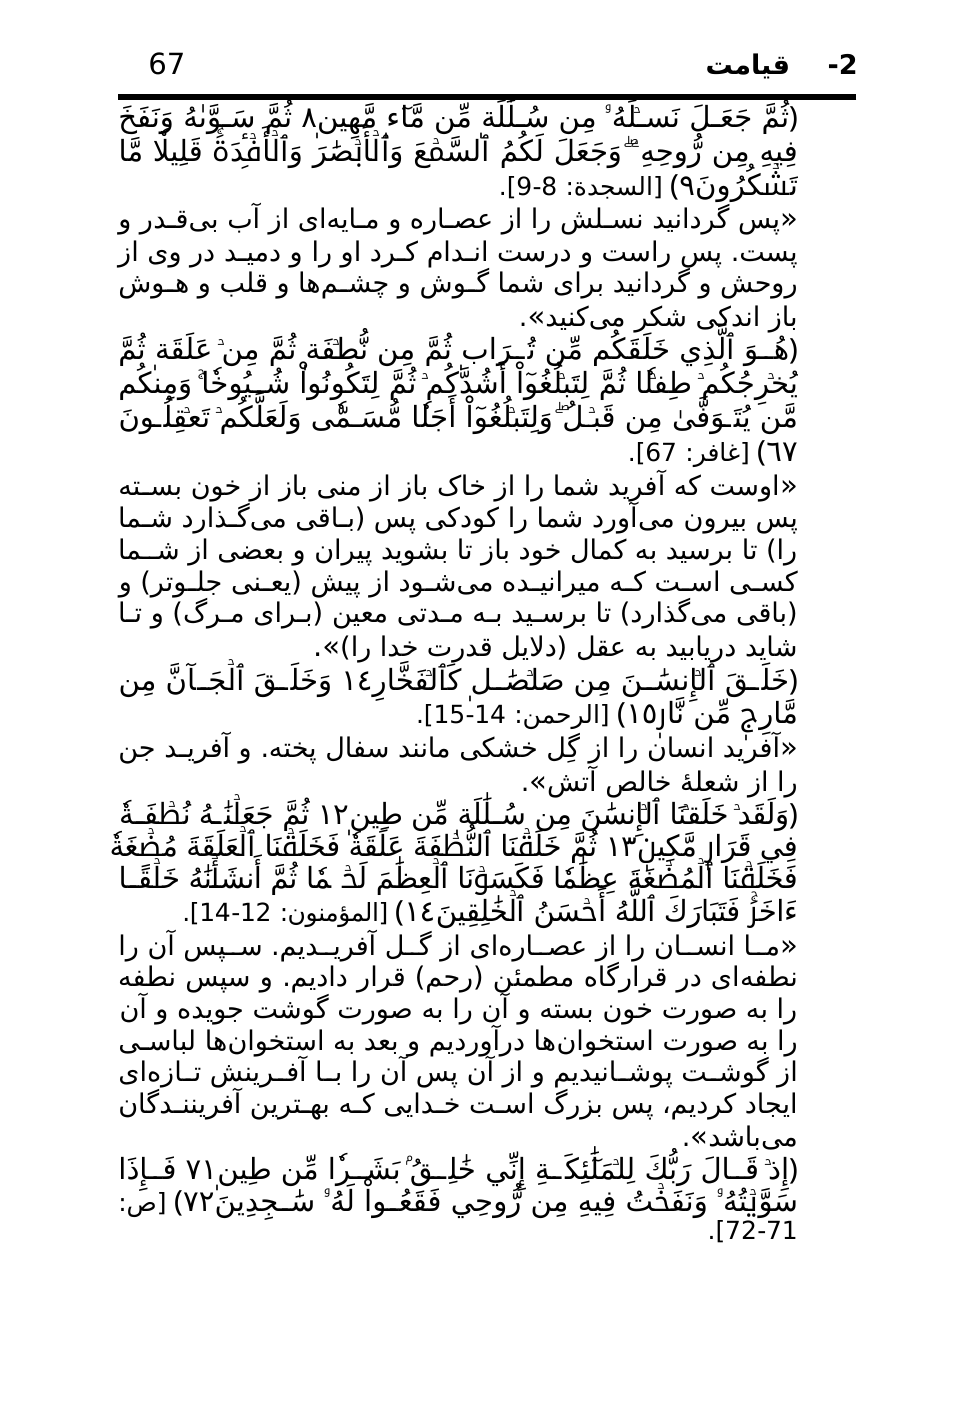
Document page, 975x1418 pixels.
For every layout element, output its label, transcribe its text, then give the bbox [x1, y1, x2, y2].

text «آفرید انسان را از گِل خشکی مانند سفال پخته. و آفرید جن را از شعلۀ خالص آتش». [118, 731, 798, 799]
text «ما انسان را از عصار‌ه‌ای از گل آفریدیم. سپس آن را نطفه‌ای در قرارگاه مطمئن (رحم) قرار دادیم. و سپس نطفه را به صورت خون بسته و آن را به صورت گوشت جویده و آن را به صورت استخوان‌ها درآوردیم و بعد به استخوان‌ها لباسی از گوشت پوشانیدیم و از آن پس آن را با آفرینش تازه‌ای ایجاد کردیم، پس بزرگ است خدایی که بهترین آفرینندگان می‌باشد». [118, 928, 798, 1153]
text ﴿إِذۡ قَالَ رَبُّكَ لِلۡمَلَٰٓئِكَةِ إِنِّي خَٰلِقُۢ بَشَرٗا مِّن طِينٖ٧١ فَإِذَا سَوَّيۡتُهُۥ وَنَفَخۡتُ فِيهِ مِن رُّوحِي فَقَعُواْ لَهُۥ سَٰجِدِينَ٧٢﴾ [ص: 71-72]. [118, 1153, 798, 1246]
text ﴿ثُمَّ جَعَلَ نَسۡلَهُۥ مِن سُلَٰلَةٖ مِّن مَّآءٖ مَّهِينٖ٨ ثُمَّ سَوَّىٰهُ وَنَفَخَ فِيهِ مِن رُّوحِهِۦۖ وَجَعَلَ لَكُمُ ٱلسَّمۡعَ وَٱلۡأَبۡصَٰرَ وَٱلۡأَفۡ‍ِٔدَةَۚ قَلِيلٗا مَّا تَشۡكُرُونَ٩﴾ [السجدة: 8-9]. [118, 100, 798, 202]
text ﴿هُوَ ٱلَّذِي خَلَقَكُم مِّن تُرَابٖ ثُمَّ مِن نُّطۡفَةٖ ثُمَّ مِنۡ عَلَقَةٖ ثُمَّ يُخۡرِجُكُمۡ طِفۡلٗا ثُمَّ لِتَبۡلُغُوٓاْ أَشُدَّكُمۡ ثُمَّ لِتَكُونُواْ شُيُوخٗاۚ وَمِنكُم مَّن يُتَوَفَّىٰ مِن قَبۡلُۖ وَلِتَبۡلُغُوٓاْ أَجَلٗا مُّسَمّٗى وَلَعَلَّكُمۡ تَعۡقِلُونَ٦٧﴾ [غافر: 67]. [118, 333, 798, 469]
text «اوست که آفرید شما را از خاک باز از منی باز از خون بسته پس بیرون می‌آورد شما را کودکی پس (باقی می‌گذارد شما را) تا برسید به کمال خود باز تا بشوید پیران و بعضی از شما کسی است که میرانیده می‌شود از پیش (یعنی جلوتر) و (باقی می‌گذارد) تا برسید به مدتی معین (برای مرگ) و تا شاید دریابید به عقل (دلایل قدرت خدا را)». [118, 469, 798, 663]
text «پس گردانید نسلش را از عصاره و مایه‌ای از آب بی‌قدر و پست. پس راست و درست اندام کرد او را و دمید در وی از روحش و گردانید برای شما گوش و چشم‌ها و قلب و هوش باز اندکی شکر می‌کنید». [118, 202, 798, 333]
text ﴿خَلَقَ ٱلۡإِنسَٰنَ مِن صَلۡصَٰلٖ كَٱلۡفَخَّارِ١٤ وَخَلَقَ ٱلۡجَآنَّ مِن مَّارِجٖ مِّن نَّارٖ١٥﴾ [الرحمن: 14-15]. [118, 663, 798, 731]
text ﴿وَلَقَدۡ خَلَقۡنَا ٱلۡإِنسَٰنَ مِن سُلَٰلَةٖ مِّن طِينٖ١٢ ثُمَّ جَعَلۡنَٰهُ نُطۡفَةٗ فِي قَرَارٖ مَّكِينٖ١٣ ثُمَّ خَلَقۡنَا ٱلنُّطۡفَةَ عَلَقَةٗ فَخَلَقۡنَا ٱلۡعَلَقَةَ مُضۡغَةٗ فَخَلَقۡنَا ٱلۡمُضۡغَةَ عِظَٰمٗا فَكَسَوۡنَا ٱلۡعِظَٰمَ لَحۡمٗا ثُمَّ أَنشَأۡنَٰهُ خَلۡقًا ءَاخَرَۚ فَتَبَارَكَ ٱللَّهُ أَحۡسَنُ ٱلۡخَٰلِقِينَ١٤﴾ [المؤمنون: 12-14]. [118, 799, 798, 928]
